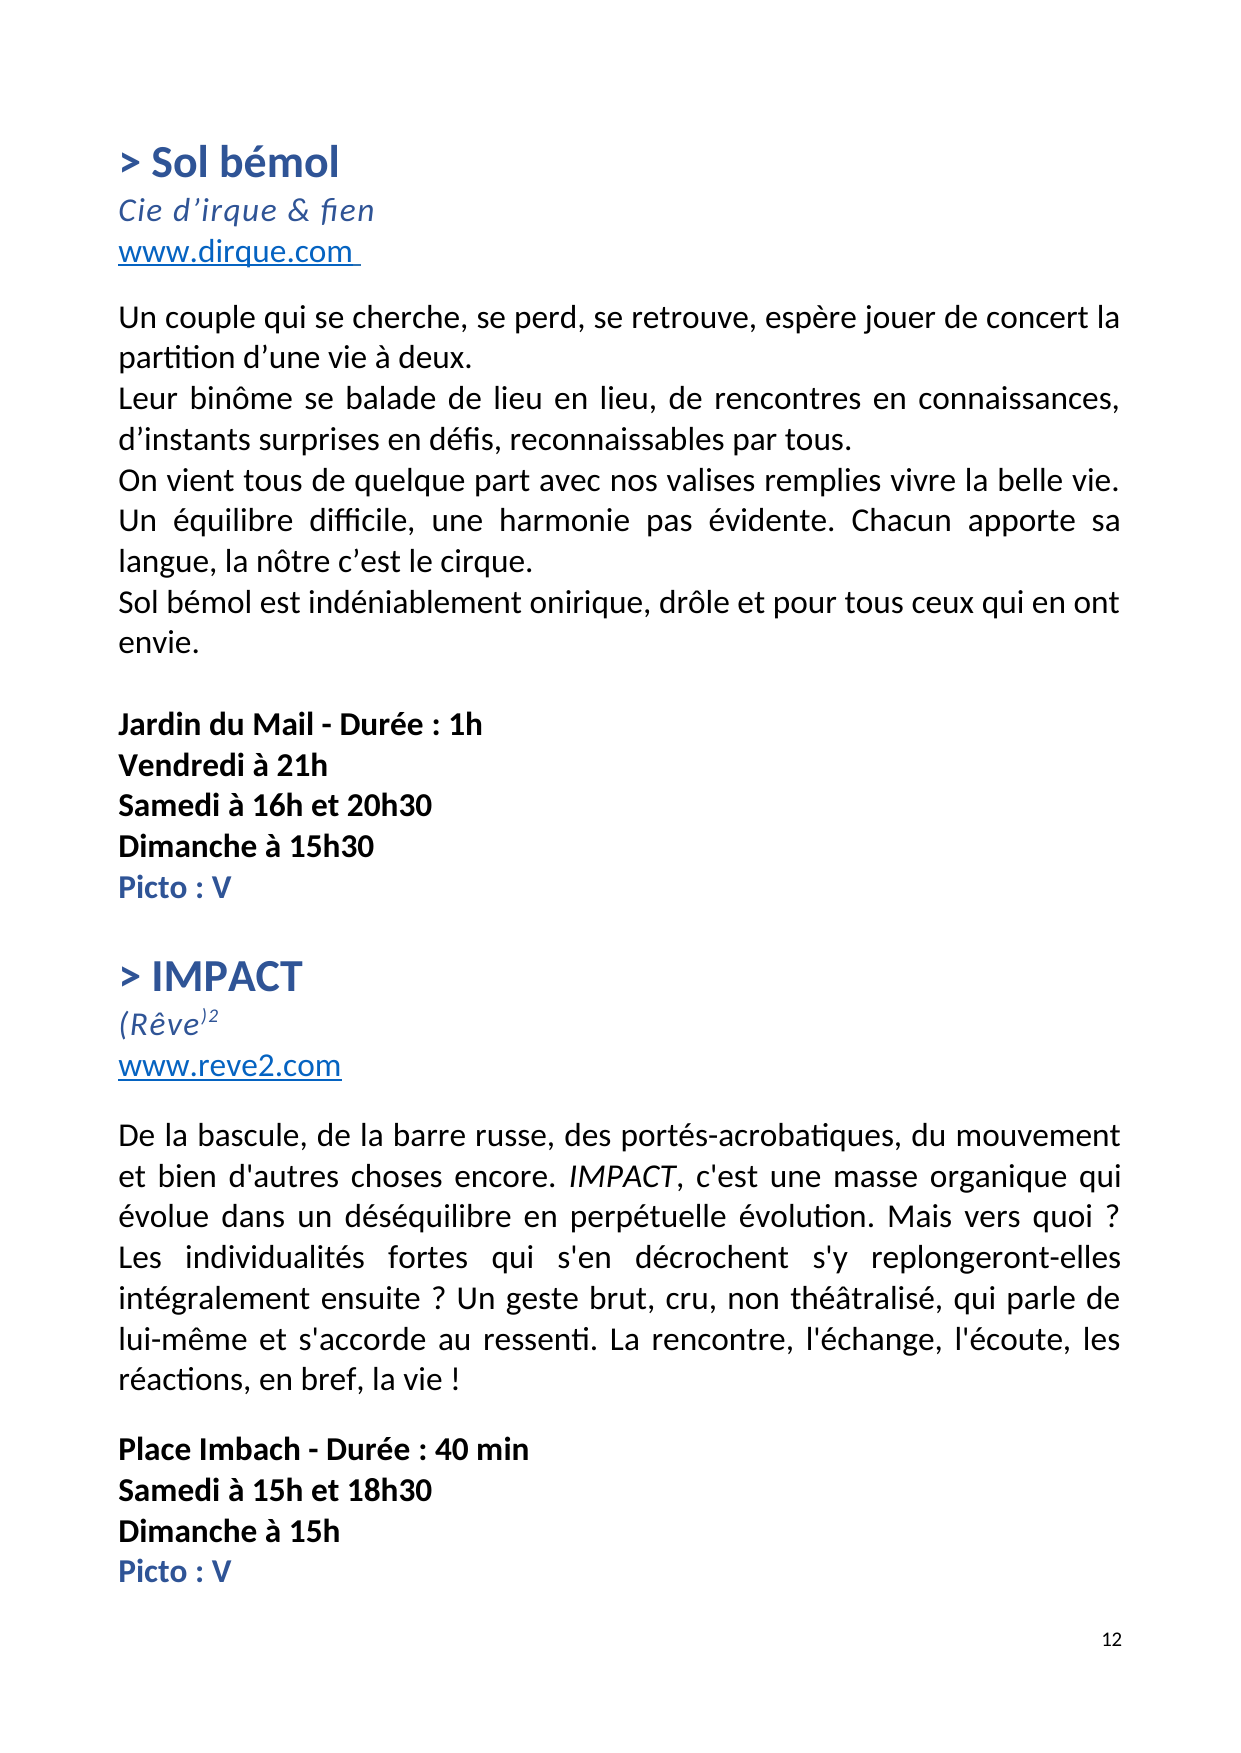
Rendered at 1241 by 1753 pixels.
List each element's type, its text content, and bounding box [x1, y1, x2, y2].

text On vient tous de quelque part avec nos valises remplies vivre la belle vie. Un équilibre difficile, une harmonie pas évidente. Chacun apporte sa langue, la nôtre c’est le cirque. [118, 459, 1122, 581]
text www.dirque.com [118, 229, 1122, 296]
text Place Imbach - Durée : 40 min Samedi à 15h et 18h30 Dimanche à 15h [118, 1428, 1122, 1550]
text > IMPACT (Rêve)2 www.reve2.com [118, 947, 1122, 1085]
text Un couple qui se cherche, se perd, se retrouve, espère jouer de concert la partition d’une vie à deux. [118, 296, 1122, 377]
text Jardin du Mail - Durée : 1h Vendredi à 21h Samedi à 16h et 20h30 [118, 703, 1122, 825]
subtitle > Sol bémol [118, 133, 1122, 189]
text Picto : V [118, 1550, 1122, 1591]
text De la bascule, de la barre russe, des portés-acrobatiques, du mouvement et bien d'autres choses encore. IMPACT, c'est une masse organique qui évolue dans un déséquilibre en perpétuelle évolution. Mais vers quoi ? Les individualités fortes qui s'en décrochent s'y replongeront-elles intégralement ensuite ? Un geste brut, cru, non théâtralisé, qui parle de lui-même et s'accorde au ressenti. La rencontre, l'échange, l'écoute, les réactions, en bref, la vie ! [118, 1114, 1122, 1399]
text Leur binôme se balade de lieu en lieu, de rencontres en connaissances, d’instants surprises en défis, reconnaissables par tous. [118, 377, 1122, 459]
text Picto : V [118, 866, 1122, 907]
text Cie d’irque & fien [118, 189, 1122, 229]
text Dimanche à 15h30 [118, 825, 1122, 866]
text Sol bémol est indéniablement onirique, drôle et pour tous ceux qui en ont envie. [118, 581, 1122, 662]
